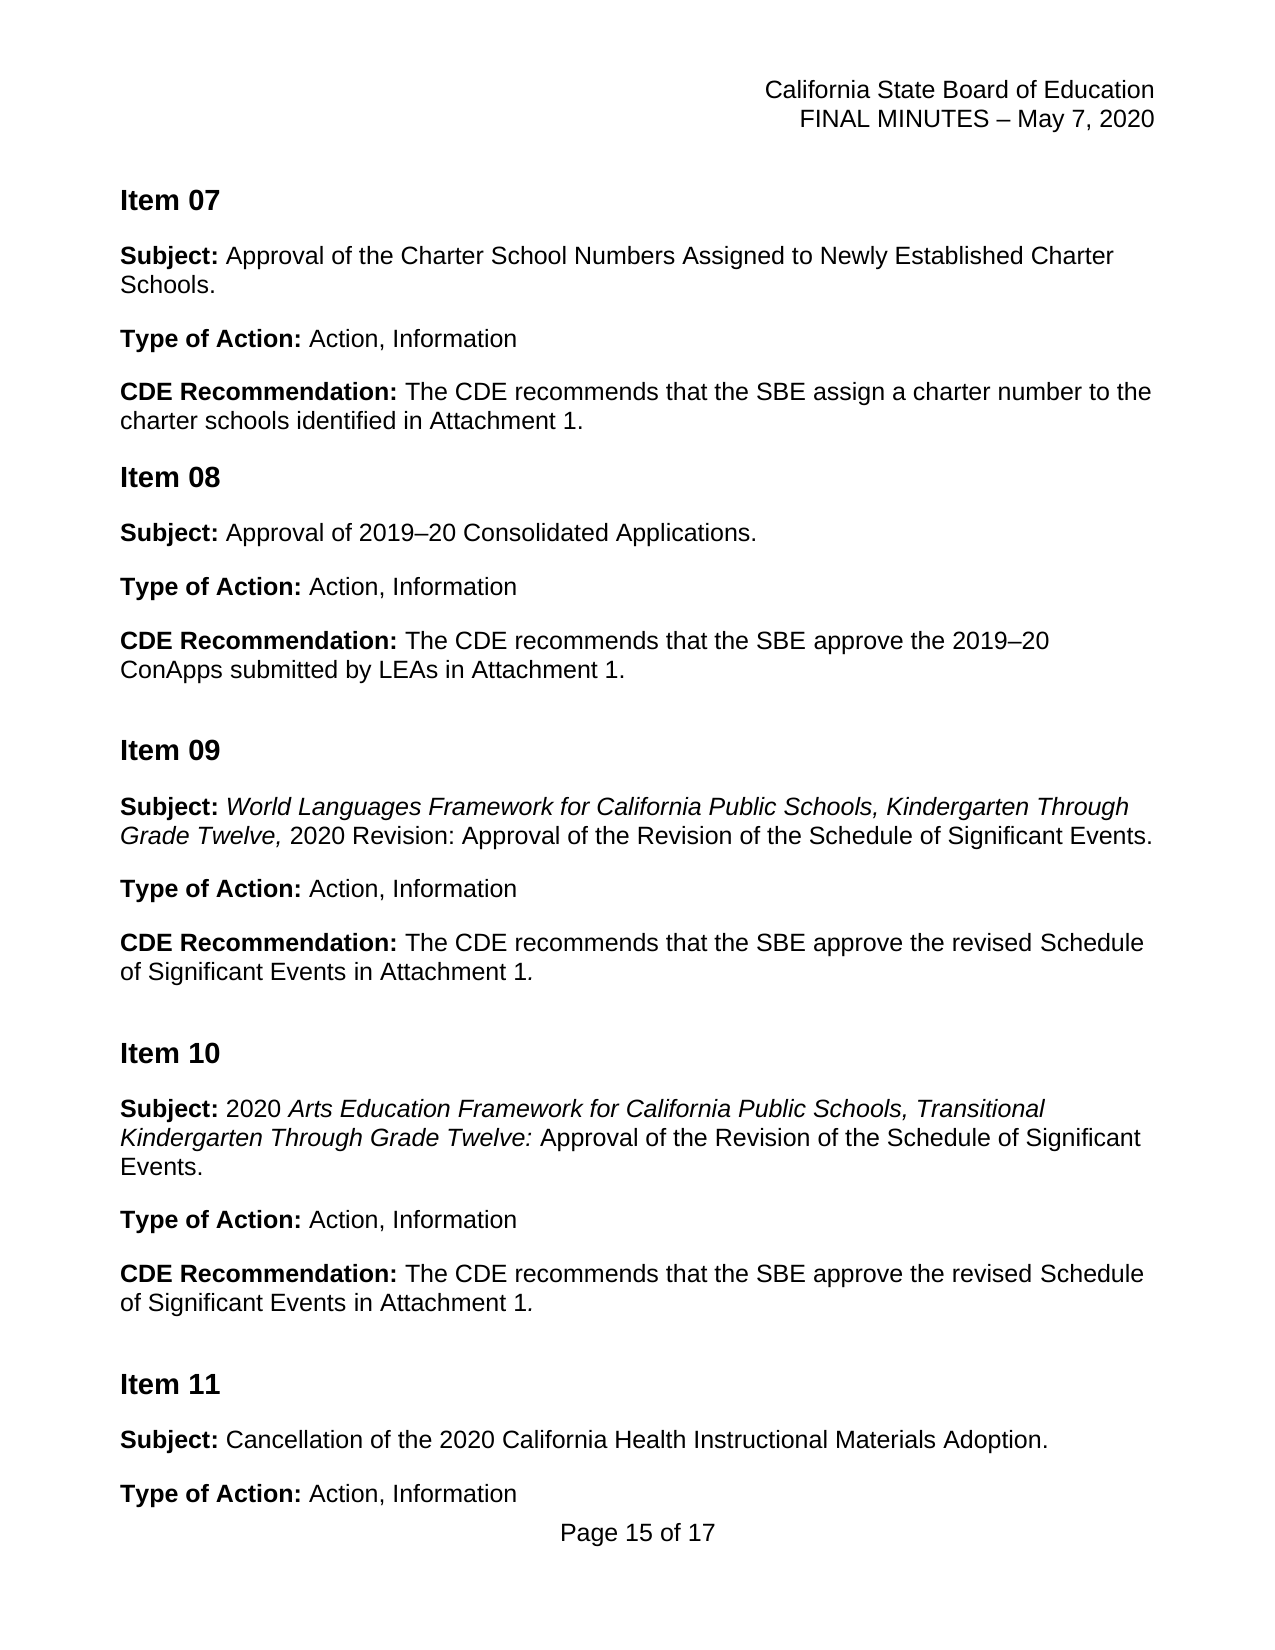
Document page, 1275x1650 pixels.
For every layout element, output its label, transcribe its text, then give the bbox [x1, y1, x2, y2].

text Subject: Approval of the Charter School Numbers Assigned to Newly Established Charter Schools. [120, 241, 1155, 298]
text Subject: Cancellation of the 2020 California Health Instructional Materials Adoption. [120, 1425, 1155, 1454]
text Subject: 2020 Arts Education Framework for California Public Schools, Transitional Kindergarten Through Grade Twelve: Approval of the Revision of the Schedule of Significant Events. [120, 1094, 1155, 1180]
text CDE Recommendation: The CDE recommends that the SBE approve the 2019–20 ConApps submitted by LEAs in Attachment 1. [120, 626, 1155, 683]
subtitle Item 11 [120, 1367, 1155, 1400]
text Type of Action: Action, Information [120, 1205, 1155, 1234]
subtitle Item 09 [120, 733, 1155, 767]
text Subject: World Languages Framework for California Public Schools, Kindergarten Through Grade Twelve, 2020 Revision: Approval of the Revision of the Schedule of Significant Events. [120, 792, 1155, 849]
text Type of Action: Action, Information [120, 323, 1155, 352]
text CDE Recommendation: The CDE recommends that the SBE assign a charter number to the charter schools identified in Attachment 1. [120, 377, 1155, 435]
text CDE Recommendation: The CDE recommends that the SBE approve the revised Schedule of Significant Events in Attachment 1. [120, 928, 1155, 986]
subtitle Item 08 [120, 460, 1155, 493]
text Type of Action: Action, Information [120, 572, 1155, 601]
subtitle Item 07 [120, 182, 1155, 216]
text Type of Action: Action, Information [120, 874, 1155, 903]
subtitle Item 10 [120, 1036, 1155, 1069]
text Type of Action: Action, Information [120, 1479, 1155, 1508]
text Subject: Approval of 2019–20 Consolidated Applications. [120, 518, 1155, 547]
text CDE Recommendation: The CDE recommends that the SBE approve the revised Schedule of Significant Events in Attachment 1. [120, 1259, 1155, 1317]
